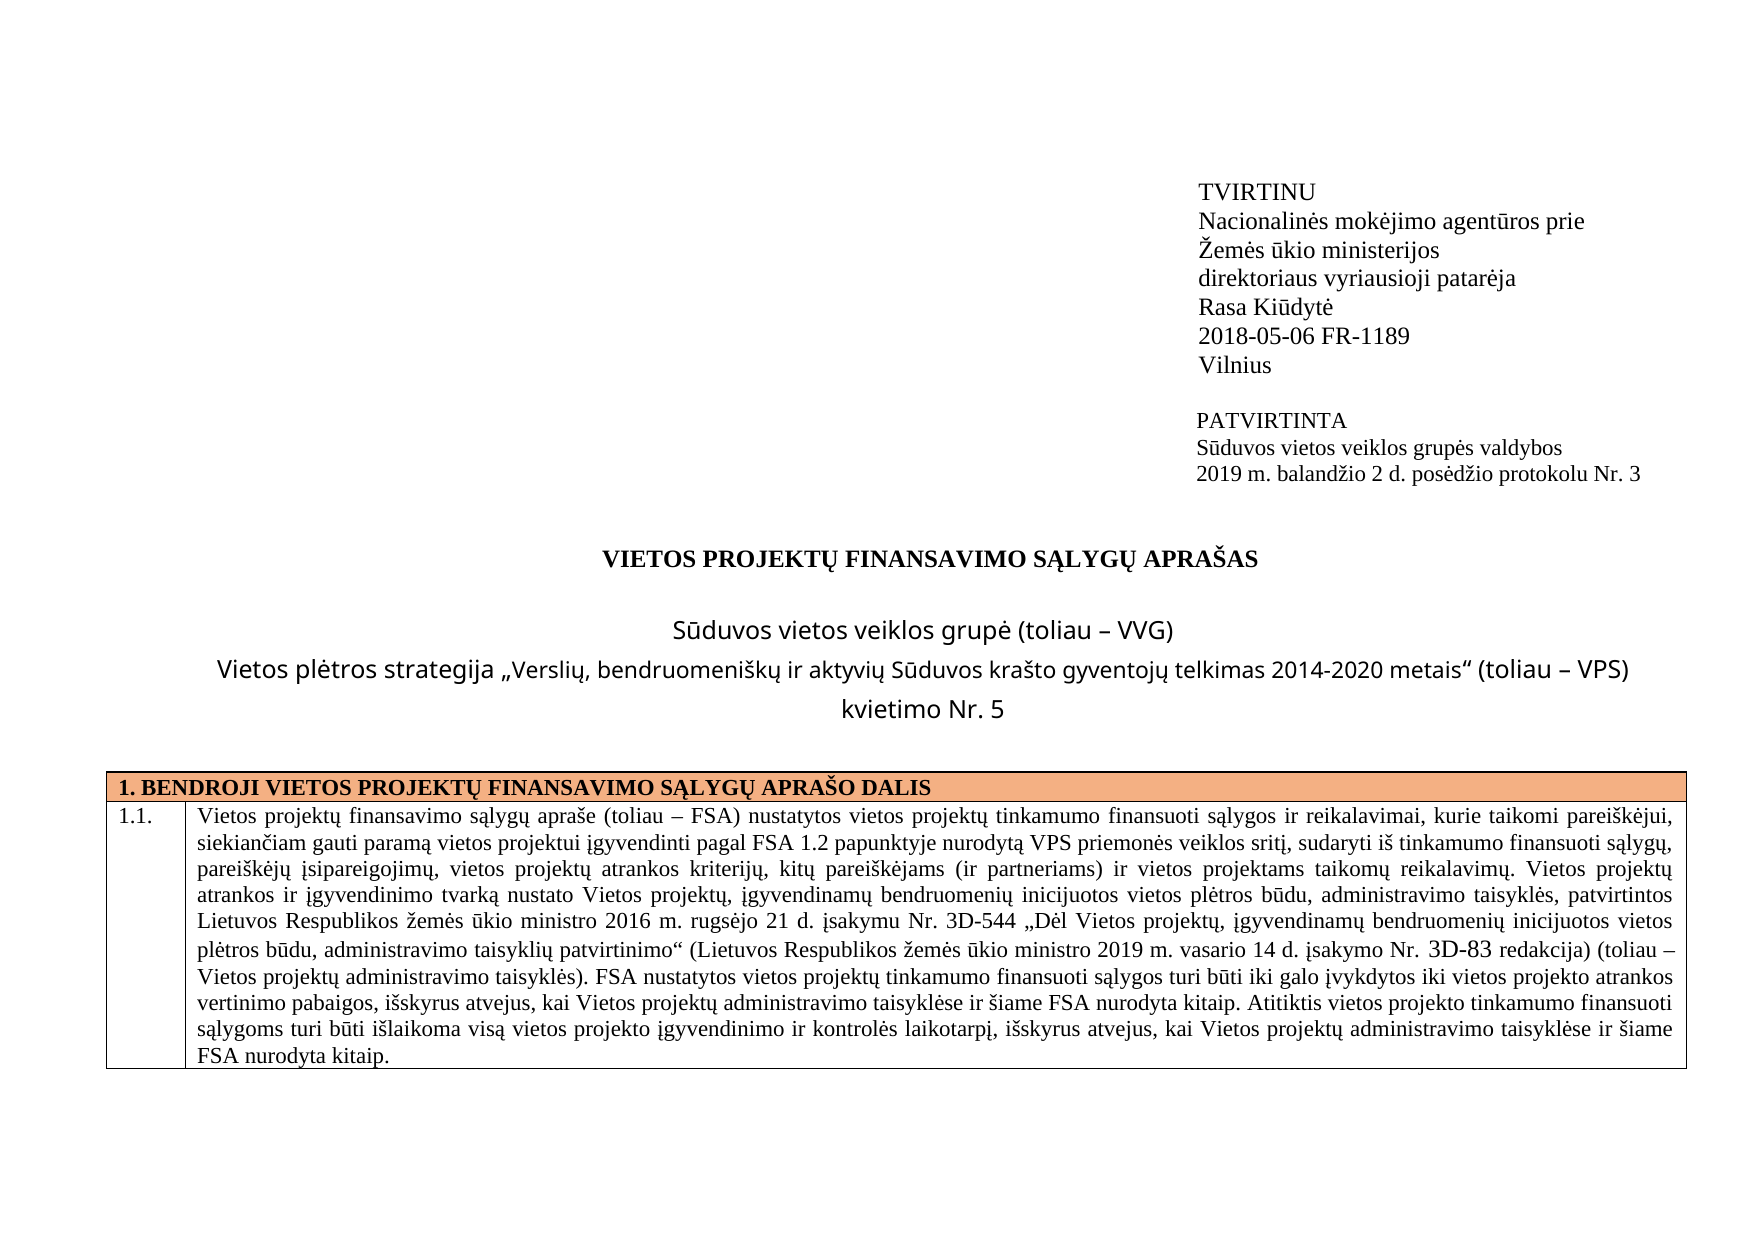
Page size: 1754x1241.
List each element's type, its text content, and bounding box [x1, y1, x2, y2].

title 2018-05-06 FR-1189 [1198, 321, 1695, 350]
text Nacionalinės mokėjimo agentūros prie [1198, 206, 1695, 235]
title direktoriaus vyriausioji patarėja [1198, 263, 1695, 292]
text Vietos plėtros strategija „Verslių, bendruomeniškų ir aktyvių Sūduvos krašto gyventojų telkimas 2014-2020 metais“ (toliau – VPS) [118, 652, 1695, 686]
text Vilnius [1198, 350, 1695, 378]
list VIETOS PROJEKTŲ FINANSAVIMO SĄLYGŲ APRAŠAS [118, 544, 1742, 572]
text kvietimo Nr. 5 [118, 692, 1695, 726]
title TVIRTINU [1198, 177, 1620, 206]
text Sūduvos vietos veiklos grupė (toliau – VVG) [118, 612, 1695, 646]
table_header 1. BENDROJI VIETOS PROJEKTŲ FINANSAVIMO SĄLYGŲ APRAŠO DALIS [107, 773, 1686, 801]
table_cell Vietos projektų finansavimo sąlygų apraše (toliau – FSA) nustatytos vietos projektų tinkamumo finansuoti sąlygos ir reikalavimai, kurie taikomi pareiškėjui, siekiančiam gauti paramą vietos projektui įgyvendinti pagal FSA 1.2 papunktyje nurodytą VPS priemonės veiklos sritį, sudaryti iš tinkamumo finansuoti sąlygų, pareiškėjų įsipareigojimų, vietos projektų atrankos kriterijų, kitų pareiškėjams (ir partneriams) ir vietos projektams taikomų reikalavimų. Vietos projektų atrankos ir įgyvendinimo tvarką nustato Vietos projektų, įgyvendinamų bendruomenių inicijuotos vietos plėtros būdu, administravimo taisyklės, patvirtintos Lietuvos Respublikos žemės ūkio ministro 2016 m. rugsėjo 21 d. įsakymu Nr. 3D-544 „Dėl Vietos projektų, įgyvendinamų bendruomenių inicijuotos vietos plėtros būdu, administravimo taisyklių patvirtinimo“ (Lietuvos Respublikos žemės ūkio ministro 2019 m. vasario 14 d. įsakymo Nr. 3D-83 redakcija) (toliau – Vietos projektų administravimo taisyklės). FSA nustatytos vietos projektų tinkamumo finansuoti sąlygos turi būti iki galo įvykdytos iki vietos projekto atrankos vertinimo pabaigos, išskyrus atvejus, kai Vietos projektų administravimo taisyklėse ir šiame FSA nurodyta kitaip. Atitiktis vietos projekto tinkamumo finansuoti sąlygoms turi būti išlaikoma visą vietos projekto įgyvendinimo ir kontrolės laikotarpį, išskyrus atvejus, kai Vietos projektų administravimo taisyklėse ir šiame FSA nurodyta kitaip. [186, 802, 1686, 1068]
table_cell 1.1. [107, 802, 185, 1068]
list Sūduvos vietos veiklos grupės valdybos [1196, 433, 1695, 460]
list 2019 m. balandžio 2 d. posėdžio protokolu Nr. 3 [1196, 460, 1695, 486]
title Rasa Kiūdytė [1198, 292, 1695, 321]
list PATVIRTINTA [1196, 407, 1695, 433]
text Žemės ūkio ministerijos [1198, 235, 1695, 263]
